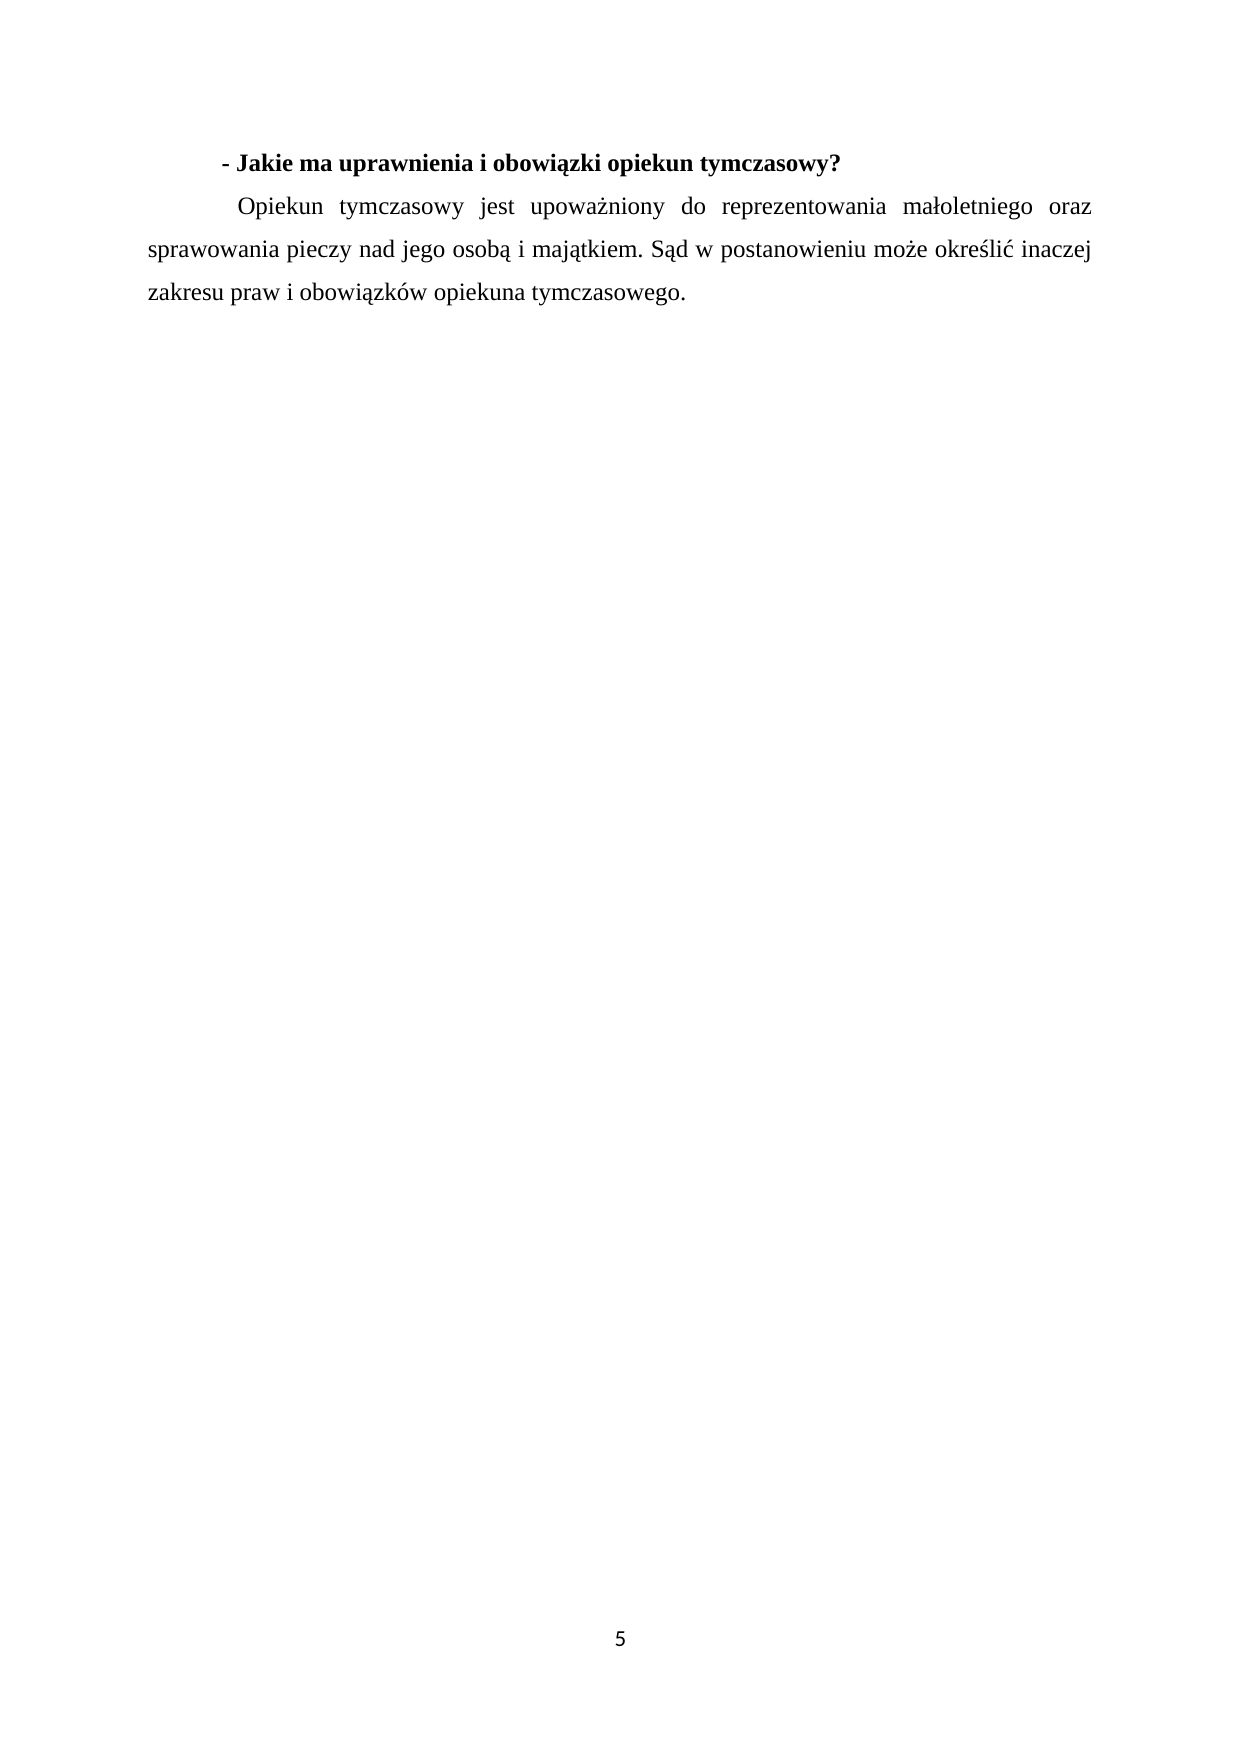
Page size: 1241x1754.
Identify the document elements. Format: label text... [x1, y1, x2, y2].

text - Jakie ma uprawnienia i obowiązki opiekun tymczasowy? [148, 148, 1093, 176]
text Opiekun tymczasowy jest upoważniony do reprezentowania małoletniego oraz sprawowania pieczy nad jego osobą i majątkiem. Sąd w postanowieniu może określić inaczej zakresu praw i obowiązków opiekuna tymczasowego. [148, 191, 1093, 306]
